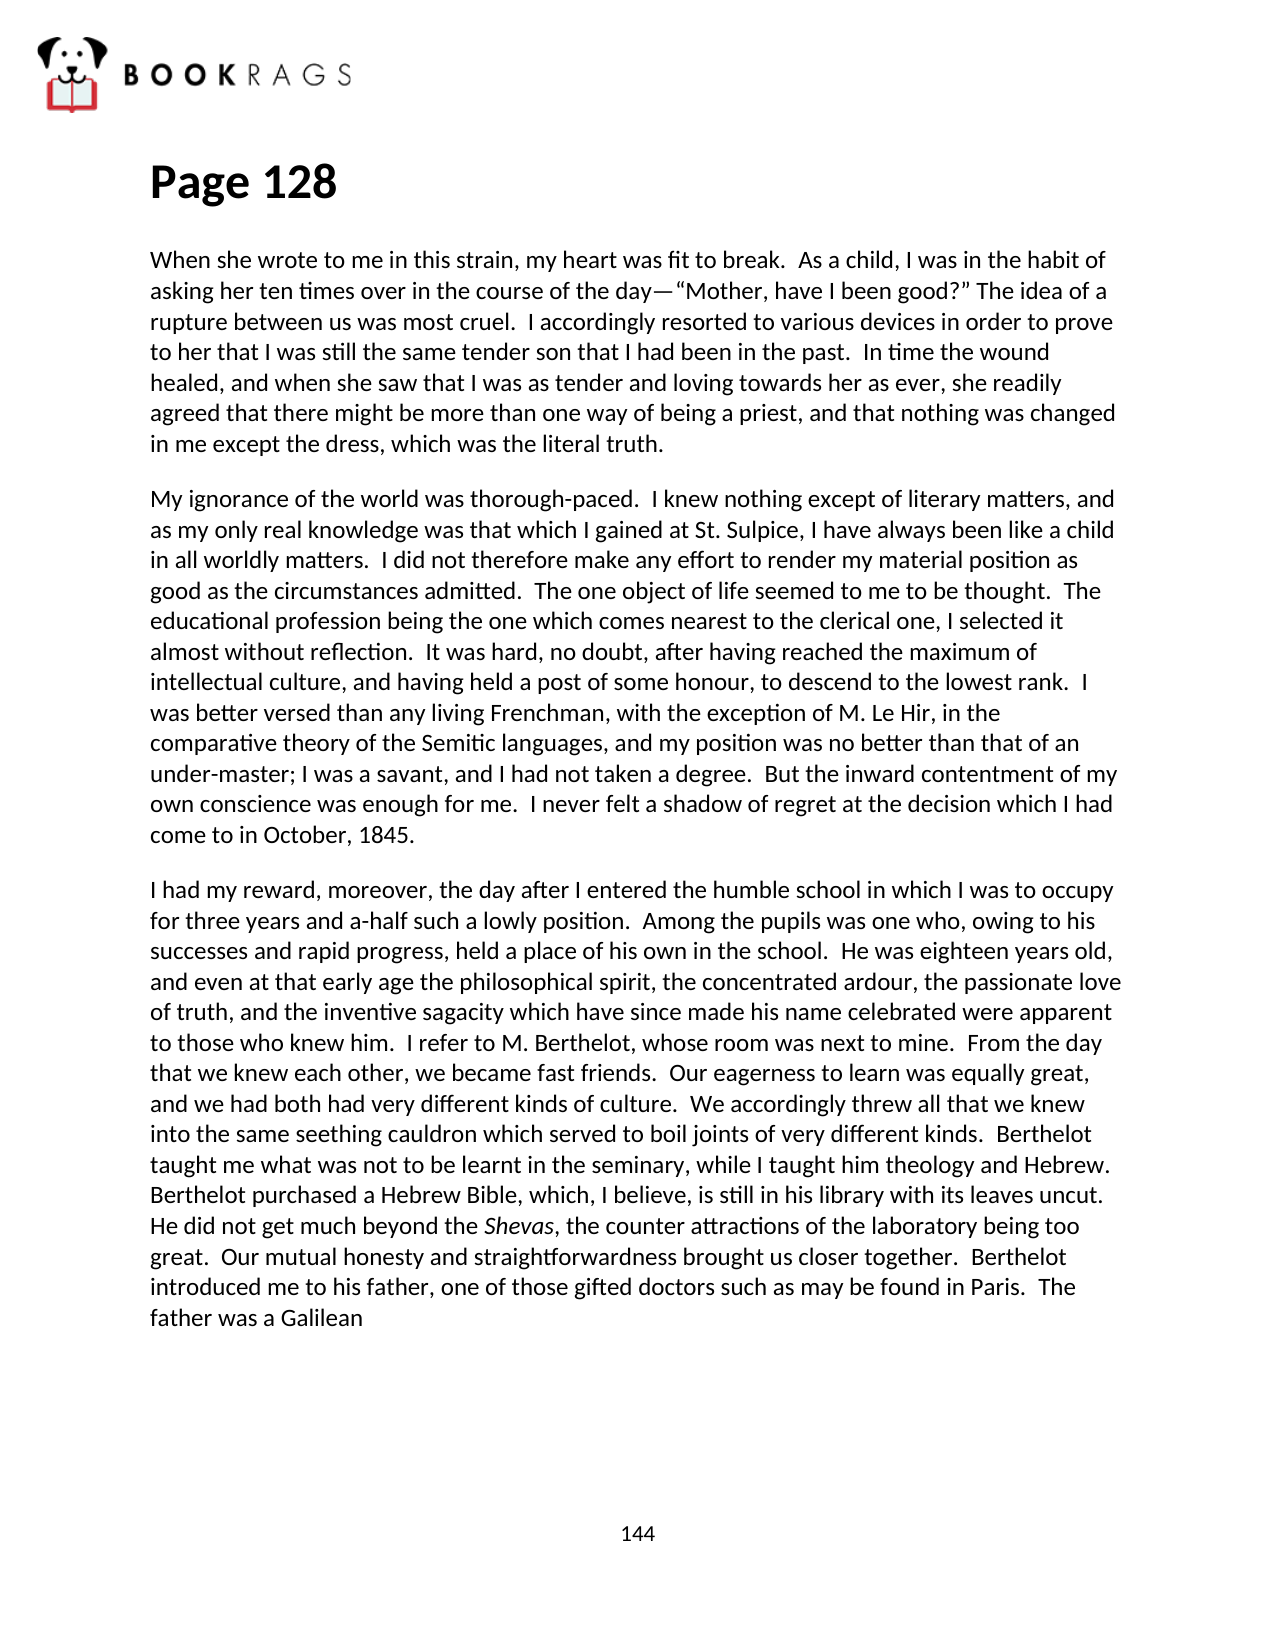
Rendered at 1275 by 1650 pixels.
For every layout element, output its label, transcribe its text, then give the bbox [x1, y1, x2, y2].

picture [37, 37, 351, 113]
text I had my reward, moreover, the day after I entered the humble school in which I was to occupy for three years and a-half such a lowly position. Among the pupils was one who, owing to his successes and rapid progress, held a place of his own in the school. He was eighteen years old, and even at that early age the philosophical spirit, the concentrated ardour, the passionate love of truth, and the inventive sagacity which have since made his name celebrated were apparent to those who knew him. I refer to M. Berthelot, whose room was next to mine. From the day that we knew each other, we became fast friends. Our eagerness to learn was equally great, and we had both had very different kinds of culture. We accordingly threw all that we knew into the same seething cauldron which served to boil joints of very different kinds. Berthelot taught me what was not to be learnt in the seminary, while I taught him theology and Hebrew. Berthelot purchased a Hebrew Bible, which, I believe, is still in his library with its leaves uncut. He did not get much beyond the Shevas, the counter attractions of the laboratory being too great. Our mutual honesty and straightforwardness brought us closer together. Berthelot introduced me to his father, one of those gifted doctors such as may be found in Paris. The father was a Galilean [150, 874, 1125, 1332]
text My ignorance of the world was thorough-paced. I knew nothing except of literary matters, and as my only real knowledge was that which I gained at St. Sulpice, I have always been like a child in all worldly matters. I did not therefore make any effort to render my material position as good as the circumstances admitted. The one object of life seemed to me to be thought. The educational profession being the one which comes nearest to the clerical one, I selected it almost without reflection. It was hard, no doubt, after having reached the maximum of intellectual culture, and having held a post of some honour, to descend to the lowest rank. I was better versed than any living Frenchman, with the exception of M. Le Hir, in the comparative theory of the Semitic languages, and my position was no better than that of an under-master; I was a savant, and I had not taken a degree. But the inward contentment of my own conscience was enough for me. I never felt a shadow of regret at the decision which I had come to in October, 1845. [150, 483, 1125, 849]
text Page 128 [150, 150, 1125, 211]
text When she wrote to me in this strain, my heart was fit to break. As a child, I was in the habit of asking her ten times over in the course of the day—­“Mother, have I been good?” The idea of a rupture between us was most cruel. I accordingly resorted to various devices in order to prove to her that I was still the same tender son that I had been in the past. In time the wound healed, and when she saw that I was as tender and loving towards her as ever, she readily agreed that there might be more than one way of being a priest, and that nothing was changed in me except the dress, which was the literal truth. [150, 244, 1125, 458]
